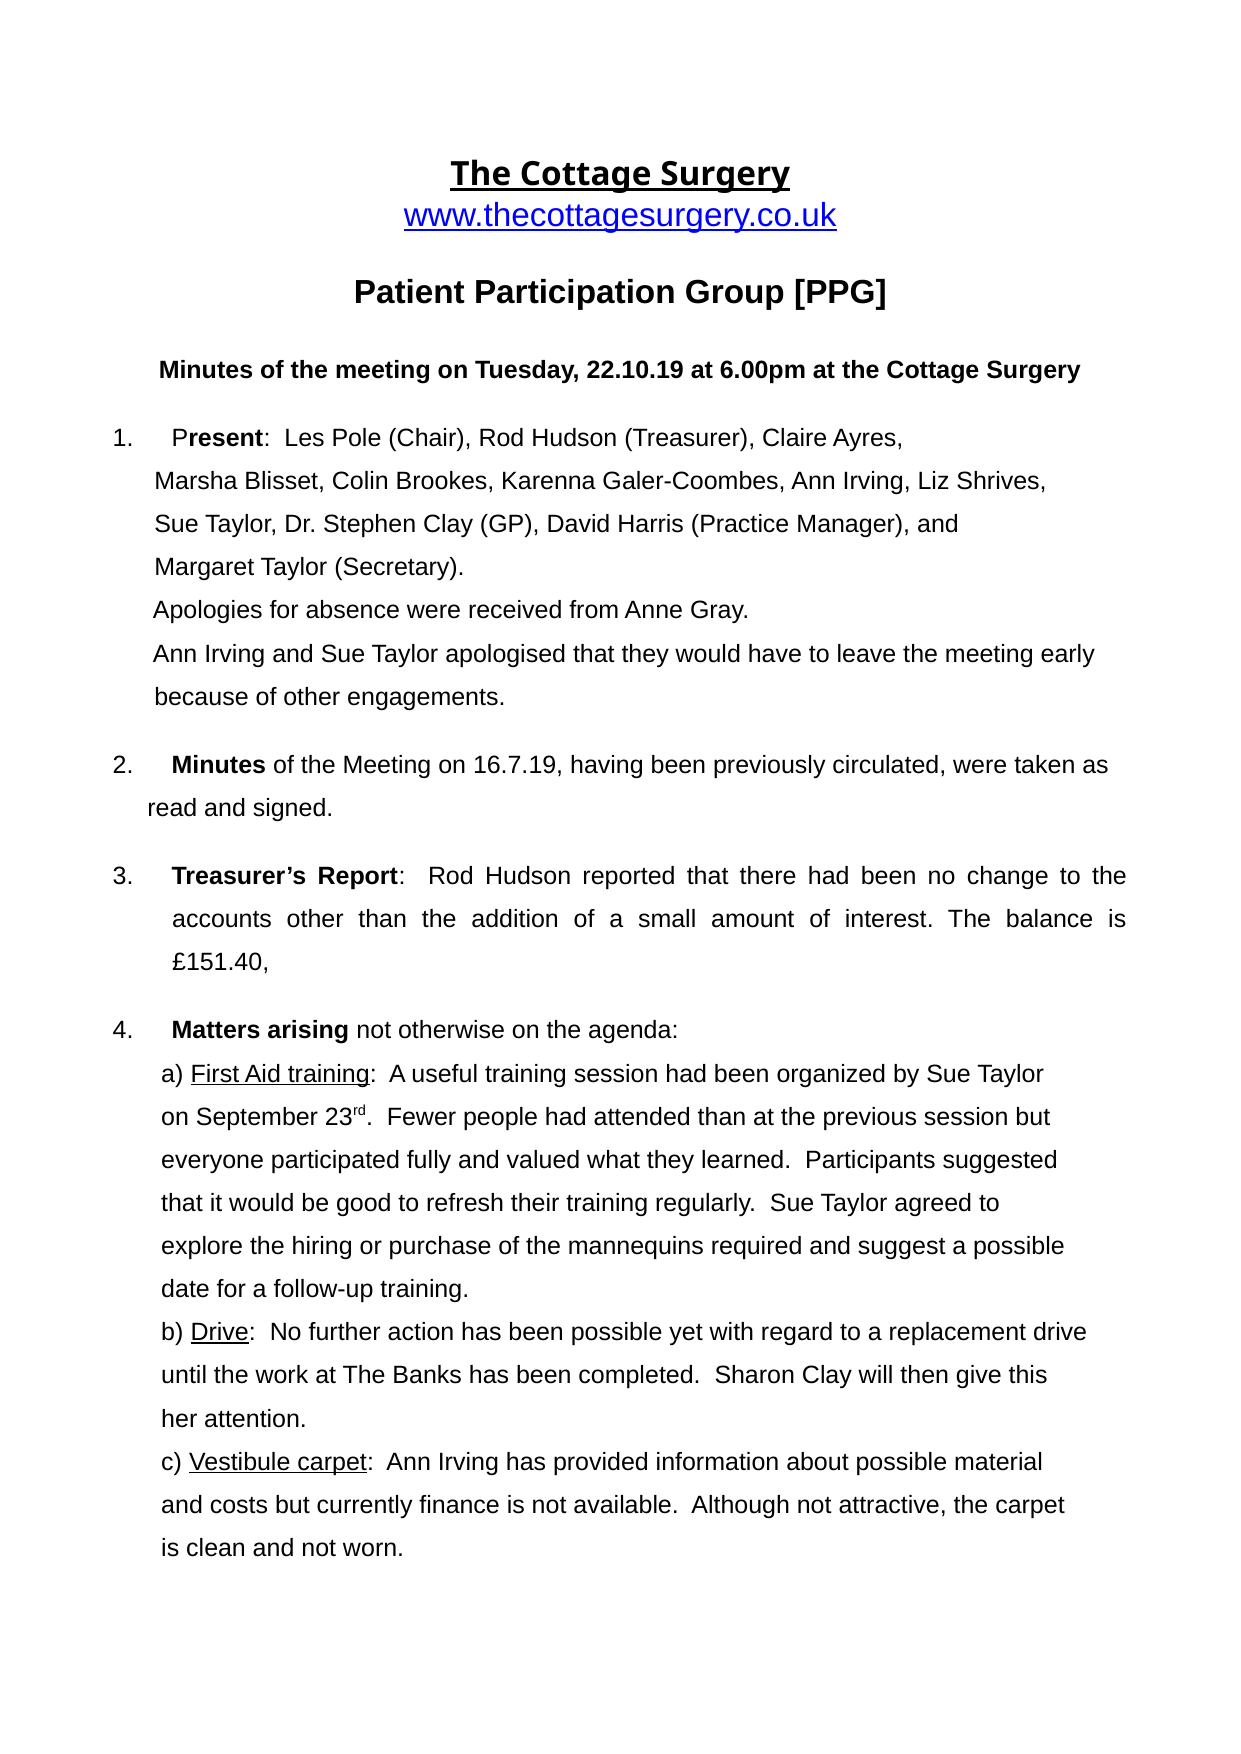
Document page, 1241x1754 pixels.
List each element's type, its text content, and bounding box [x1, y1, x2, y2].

text Minutes of the meeting on Tuesday, 22.10.19 at 6.00pm at the Cottage Surgery [112, 355, 1128, 384]
text 3. Treasurer’s Report: Rod Hudson reported that there had been no change to the accounts other than the addition of a small amount of interest. The balance is £151.40, [112, 861, 1128, 976]
text Patient Participation Group [PPG] [112, 272, 1128, 311]
text 4. Matters arising not otherwise on the agenda: a) First Aid training: A useful training session had been organized by Sue Taylor on September 23rd. Fewer people had attended than at the previous session but everyone participated fully and valued what they learned. Participants suggested that it would be good to refresh their training regularly. Sue Taylor agreed to explore the hiring or purchase of the mannequins required and suggest a possible date for a follow-up training. b) Drive: No further action has been possible yet with regard to a replacement drive until the work at The Banks has been completed. Sharon Clay will then give this her attention. c) Vestibule carpet: Ann Irving has provided information about possible material and costs but currently finance is not available. Although not attractive, the carpet is clean and not worn. [112, 1016, 1128, 1562]
text www.thecottagesurgery.co.uk [112, 195, 1128, 234]
text 1. Present: Les Pole (Chair), Rod Hudson (Treasurer), Claire Ayres, Marsha Blisset, Colin Brookes, Karenna Galer-Coombes, Ann Irving, Liz Shrives, Sue Taylor, Dr. Stephen Clay (GP), David Harris (Practice Manager), and Margaret Taylor (Secretary). Apologies for absence were received from Anne Gray. Ann Irving and Sue Taylor apologised that they would have to leave the meeting early because of other engagements. [112, 423, 1128, 711]
text The Cottage Surgery [112, 150, 1128, 195]
text 2. Minutes of the Meeting on 16.7.19, having been previously circulated, were taken as read and signed. [112, 750, 1128, 822]
